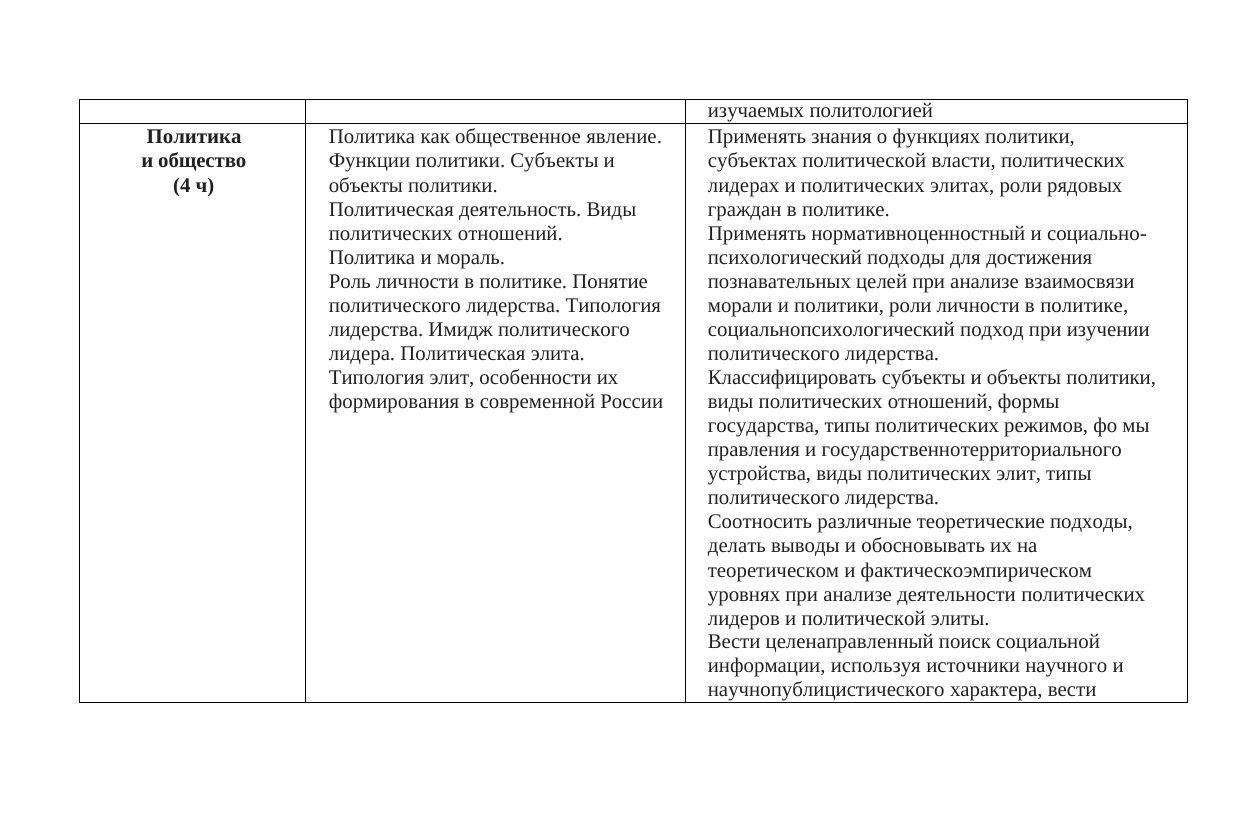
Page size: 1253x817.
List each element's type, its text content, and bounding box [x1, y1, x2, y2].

table_cell Политика и общество (4 ч) [80, 124, 305, 702]
table_header [306, 100, 685, 123]
table_cell Политика как общественное явление. Функции политики. Субъекты и объекты политики. Политическая деятельность. Виды политических отношений. Политика и мораль. Роль личности в политике. Понятие политического лидерства. Типология лидерства. Имидж политического лидера. Политическая элита. Типология элит, особенности их формирования в современной России [306, 124, 685, 702]
table_header [80, 100, 305, 123]
table_cell Применять знания о функциях политики, субъектах политической власти, политических лидерах и политических элитах, роли рядовых граждан в политике. Применять нормативно­ценностный и социально­психологический подходы для достижения познавательных целей при анализе взаимосвязи морали и политики, роли личности в политике, социально­психологический подход при изучении политического лидерства. Классифицировать субъекты и объекты политики, виды политических отношений, формы государства, типы политических режимов, фо мы правления и государственно­территориального устройства, виды политических элит, типы политического лидерства. Соотносить различные теоретические подходы, делать выводы и обосновывать их на теоретическом и фактическо­эмпирическом уровнях при анализе деятельности политических лидеров и политической элиты. Вести целенаправленный поиск социальной информации, используя источники научного и научно­публицистического характера, вести [686, 124, 1187, 702]
table_header изучаемых политологией [686, 100, 1187, 123]
